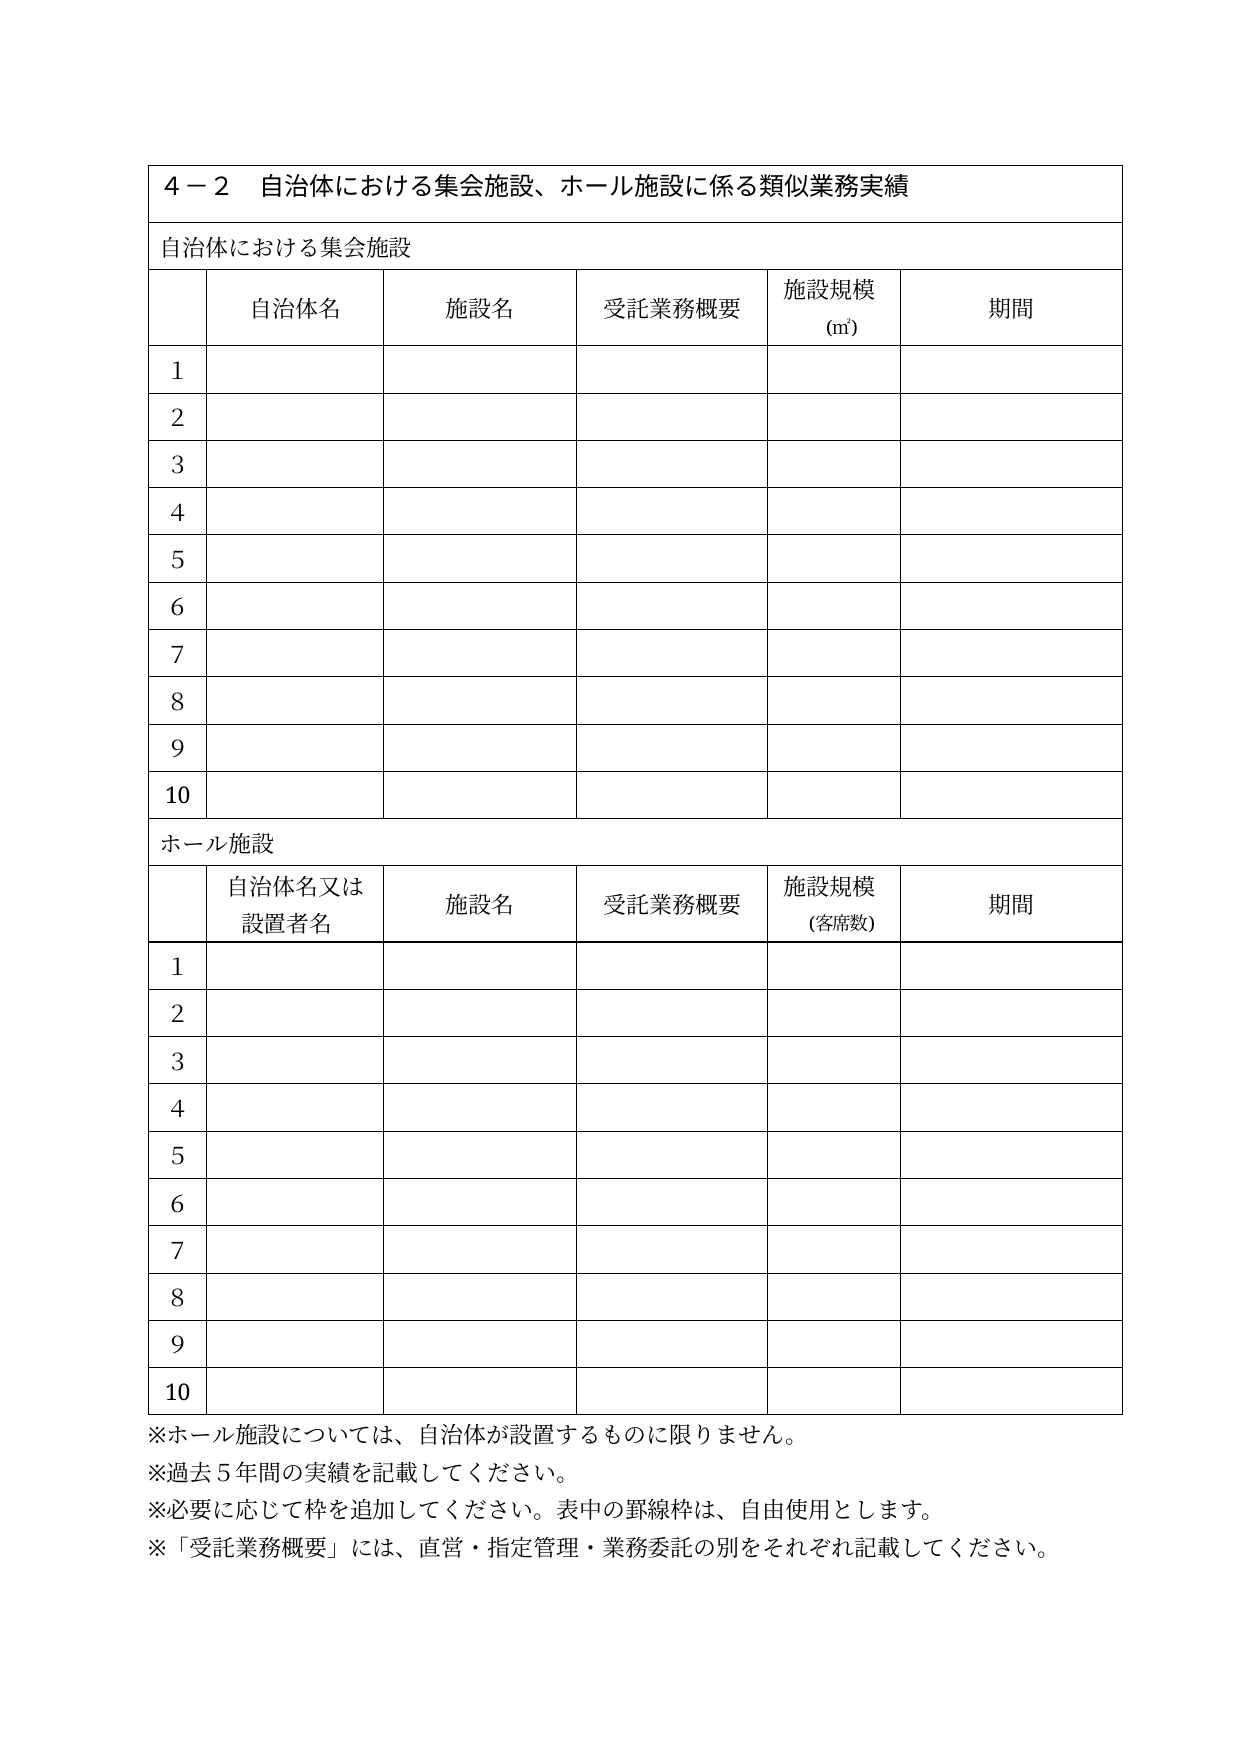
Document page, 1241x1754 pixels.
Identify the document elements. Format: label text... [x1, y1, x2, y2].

table_cell [577, 1368, 767, 1414]
table_cell [901, 677, 1122, 723]
table_cell [577, 772, 767, 818]
table_cell [207, 583, 383, 629]
table_cell [207, 943, 383, 989]
table_cell ２ [149, 990, 206, 1036]
table_cell 自治体における集会施設 [149, 223, 1122, 269]
text ※「受託業務概要」には、直営・指定管理・業務委託の別をそれぞれ記載してください。 [148, 1528, 1092, 1565]
table_cell [384, 394, 576, 440]
table_cell [901, 1226, 1122, 1272]
table_cell 10 [149, 772, 206, 818]
table_cell ９ [149, 725, 206, 771]
table_cell [207, 990, 383, 1036]
table_cell [384, 535, 576, 582]
table_cell [901, 1368, 1122, 1414]
table_cell [384, 630, 576, 676]
table_header ４－２ 自治体における集会施設、ホール施設に係る類似業務実績 [149, 166, 1122, 222]
table_cell ４ [149, 1084, 206, 1131]
table_cell [207, 772, 383, 818]
table_cell [577, 535, 767, 582]
table_cell ２ [149, 394, 206, 440]
table_cell [577, 488, 767, 534]
table_cell ８ [149, 677, 206, 723]
table_cell [768, 1132, 900, 1178]
table_cell ７ [149, 630, 206, 676]
table_cell ８ [149, 1274, 206, 1320]
table_cell 施設名 [384, 866, 576, 941]
table_cell [768, 1368, 900, 1414]
table_cell [577, 1226, 767, 1272]
table_cell [577, 630, 767, 676]
table_cell [384, 1179, 576, 1225]
table_cell [384, 1368, 576, 1414]
table_cell [384, 441, 576, 487]
table_cell [577, 583, 767, 629]
table_cell １ [149, 943, 206, 989]
table_cell [577, 943, 767, 989]
table_cell [207, 1226, 383, 1272]
table_cell [384, 1321, 576, 1367]
table_cell [207, 394, 383, 440]
table_cell [901, 772, 1122, 818]
table_cell [768, 346, 900, 392]
table_cell [768, 1179, 900, 1225]
table_cell [207, 535, 383, 582]
table_cell ６ [149, 583, 206, 629]
table_cell [901, 1321, 1122, 1367]
table_cell [384, 1084, 576, 1131]
table_cell [901, 394, 1122, 440]
table_cell [207, 1084, 383, 1131]
table_cell 10 [149, 1368, 206, 1414]
table_cell [768, 630, 900, 676]
table_cell [207, 1037, 383, 1083]
table_cell [207, 1321, 383, 1367]
table_cell ９ [149, 1321, 206, 1367]
table_cell ３ [149, 1037, 206, 1083]
table_cell [577, 346, 767, 392]
table_cell [577, 1179, 767, 1225]
table_cell [577, 394, 767, 440]
table_cell [207, 677, 383, 723]
table_cell ３ [149, 441, 206, 487]
table_cell 受託業務概要 [577, 270, 767, 345]
table_cell [384, 1274, 576, 1320]
table_cell ６ [149, 1179, 206, 1225]
table_cell [768, 441, 900, 487]
table_cell [768, 1226, 900, 1272]
table_cell １ [149, 346, 206, 392]
table_cell [207, 630, 383, 676]
table_cell [768, 943, 900, 989]
table_cell [207, 1132, 383, 1178]
table_cell [384, 1226, 576, 1272]
table_cell [768, 725, 900, 771]
table_cell [384, 943, 576, 989]
table_cell [901, 1132, 1122, 1178]
table_cell [577, 441, 767, 487]
table_cell [901, 1274, 1122, 1320]
table_cell [768, 1321, 900, 1367]
table_cell [207, 725, 383, 771]
table_cell [901, 725, 1122, 771]
table_cell [384, 677, 576, 723]
table_cell [901, 535, 1122, 582]
table_cell 自治体名 [207, 270, 383, 345]
table_cell [384, 990, 576, 1036]
table_cell [768, 1274, 900, 1320]
table_cell [384, 583, 576, 629]
table_cell [384, 725, 576, 771]
table_cell [768, 990, 900, 1036]
text ※過去５年間の実績を記載してください。 [148, 1453, 1092, 1490]
table_cell [768, 772, 900, 818]
table_cell [768, 583, 900, 629]
text ※必要に応じて枠を追加してください。表中の罫線枠は、自由使用とします。 [148, 1490, 1092, 1528]
table_cell ４ [149, 488, 206, 534]
table_cell [207, 488, 383, 534]
table_cell [768, 488, 900, 534]
table_cell ホール施設 [149, 819, 1122, 865]
table_cell 施設規模 (客席数) [768, 866, 900, 941]
table_cell [901, 1179, 1122, 1225]
table_cell ７ [149, 1226, 206, 1272]
table_cell [384, 346, 576, 392]
table_cell [384, 488, 576, 534]
table_cell [207, 1179, 383, 1225]
table_cell 期間 [901, 866, 1122, 941]
table_cell [577, 1132, 767, 1178]
table_cell 自治体名又は 設置者名 [207, 866, 383, 941]
table_cell [901, 1084, 1122, 1131]
table_cell ５ [149, 1132, 206, 1178]
table_cell [901, 990, 1122, 1036]
table_cell [149, 270, 206, 345]
table_cell [901, 1037, 1122, 1083]
table_cell [207, 1274, 383, 1320]
text ※ホール施設については、自治体が設置するものに限りません。 [148, 1415, 1092, 1453]
table_cell [384, 1132, 576, 1178]
table_cell [901, 630, 1122, 676]
table_cell [768, 394, 900, 440]
table_cell [768, 1037, 900, 1083]
table_cell 期間 [901, 270, 1122, 345]
table_cell [149, 866, 206, 941]
table_cell [577, 725, 767, 771]
table_cell 施設規模 (㎡) [768, 270, 900, 345]
table_cell [207, 346, 383, 392]
table_cell [577, 677, 767, 723]
table_cell [901, 346, 1122, 392]
table_cell [768, 677, 900, 723]
table_cell 受託業務概要 [577, 866, 767, 941]
table_cell [901, 441, 1122, 487]
table_cell [768, 535, 900, 582]
table_cell 施設名 [384, 270, 576, 345]
table_cell [577, 990, 767, 1036]
table_cell [768, 1084, 900, 1131]
table_cell [577, 1321, 767, 1367]
table_cell [577, 1084, 767, 1131]
table_cell [577, 1037, 767, 1083]
table_cell [384, 772, 576, 818]
table_cell [901, 583, 1122, 629]
table_cell [577, 1274, 767, 1320]
table_cell [207, 441, 383, 487]
table_cell ５ [149, 535, 206, 582]
table_cell [384, 1037, 576, 1083]
table_cell [207, 1368, 383, 1414]
table_cell [901, 943, 1122, 989]
table_cell [901, 488, 1122, 534]
